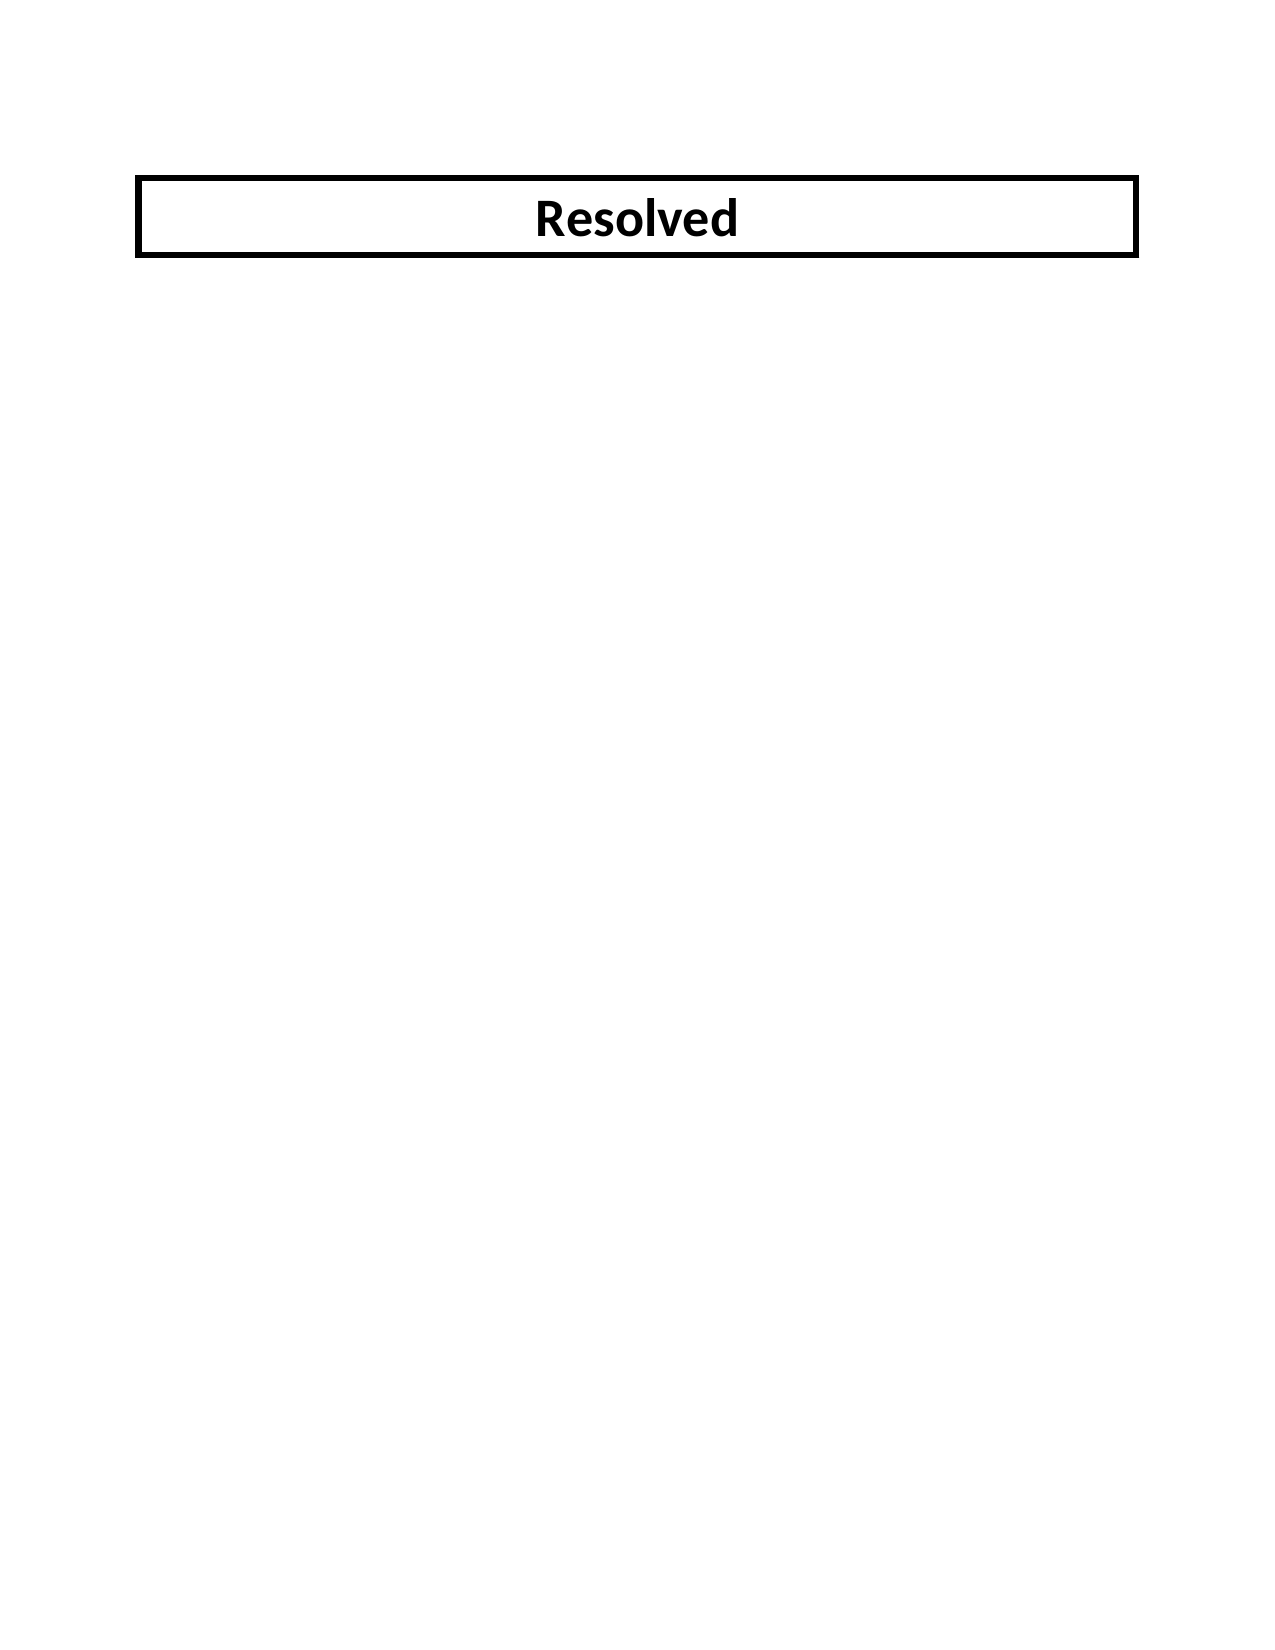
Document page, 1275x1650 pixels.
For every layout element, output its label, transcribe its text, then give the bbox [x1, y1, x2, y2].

subtitle Resolved [142, 181, 1133, 252]
